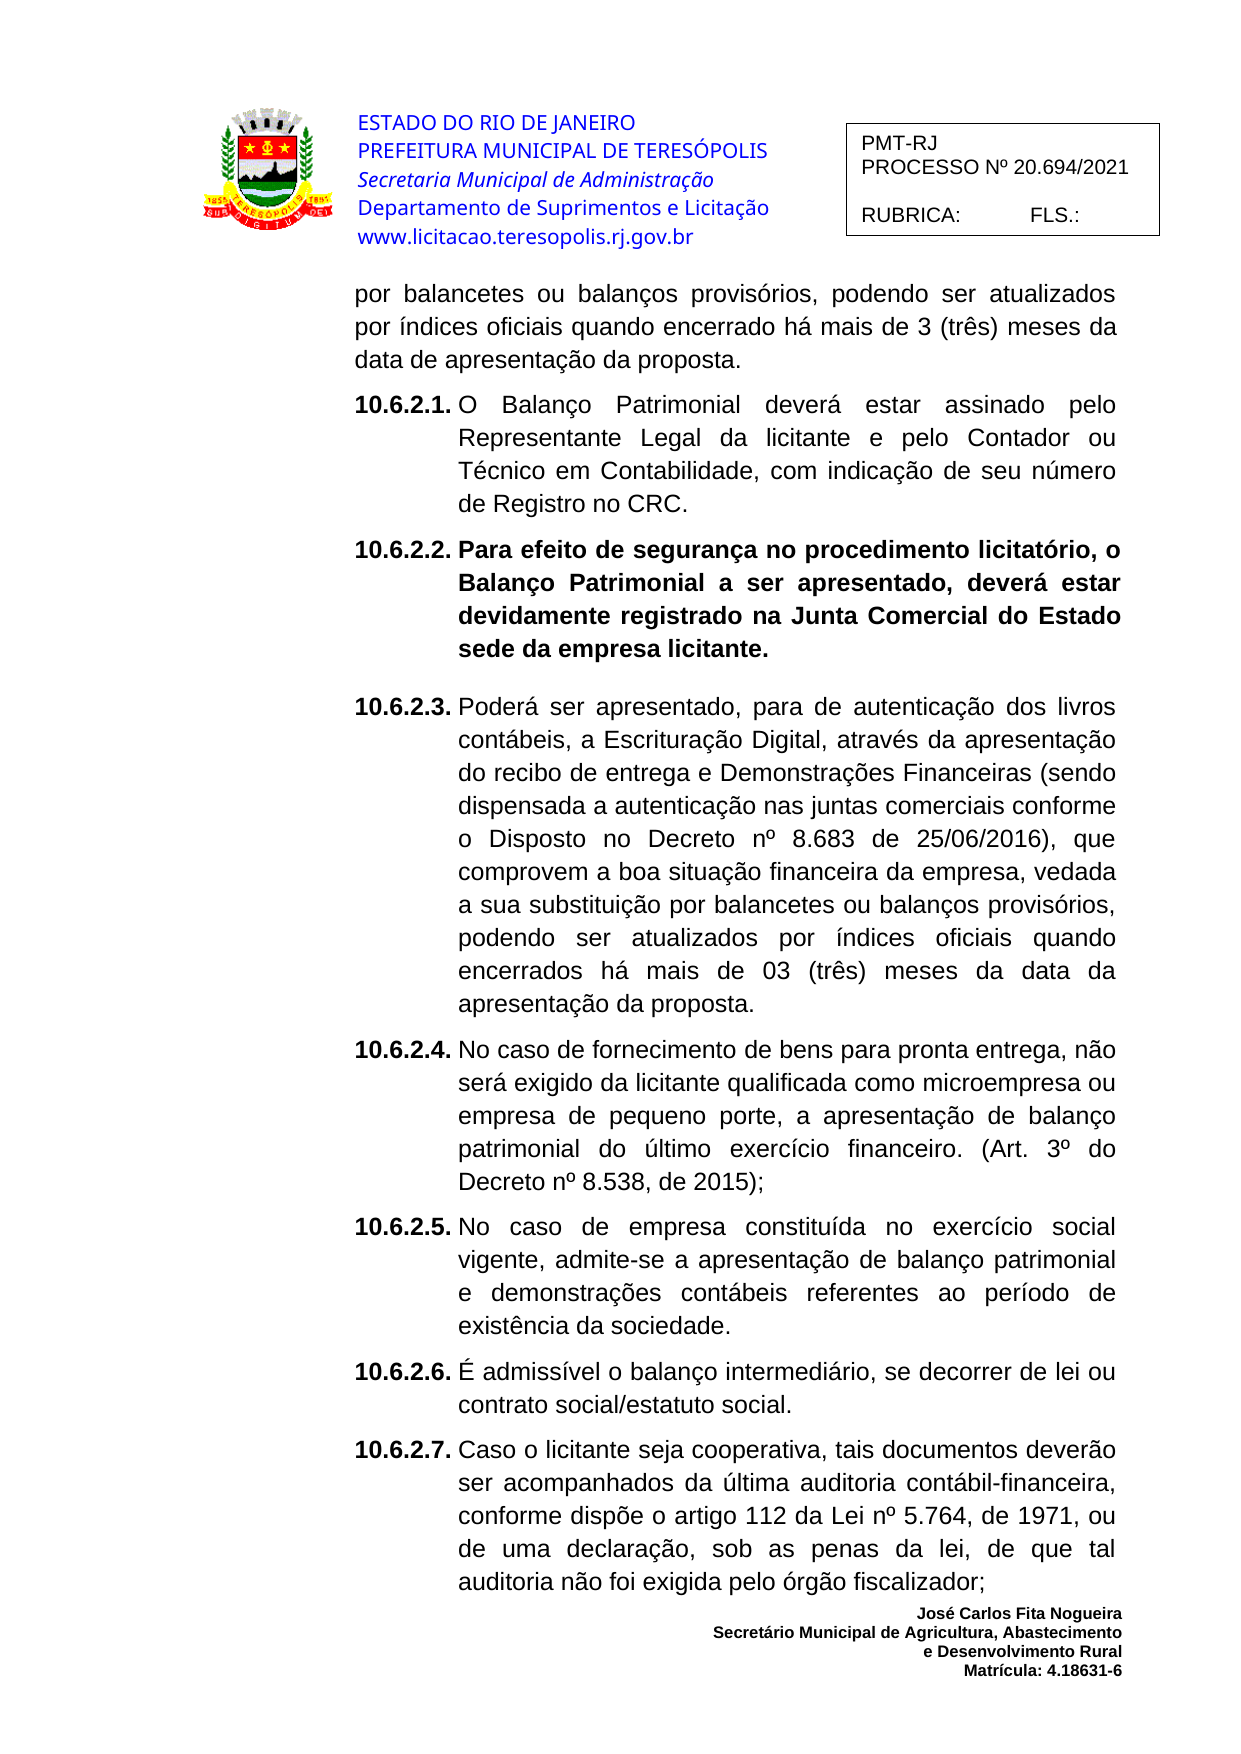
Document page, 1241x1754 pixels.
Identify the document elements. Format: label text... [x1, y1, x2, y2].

list Poderá ser apresentado, para de autenticação dos livros contábeis, a Escrituração Digital, através da apresentação do recibo de entrega e Demonstrações Financeiras (sendo dispensada a autenticação nas juntas comerciais conforme o Disposto no Decreto nº 8.683 de 25/06/2016), que comprovem a boa situação financeira da empresa, vedada a sua substituição por balancetes ou balanços provisórios, podendo ser atualizados por índices oficiais quando encerrados há mais de 03 (três) meses da data da apresentação da proposta. [354, 692, 1117, 1018]
list Caso o licitante seja cooperativa, tais documentos deverão ser acompanhados da última auditoria contábil-financeira, conforme dispõe o artigo 112 da Lei nº 5.764, de 1971, ou de uma declaração, sob as penas da lei, de que tal auditoria não foi exigida pelo órgão fiscalizador; [354, 1435, 1117, 1596]
picture [203, 108, 333, 230]
list O Balanço Patrimonial deverá estar assinado pelo Representante Legal da licitante e pelo Contador ou Técnico em Contabilidade, com indicação de seu número de Registro no CRC. [354, 390, 1117, 518]
list É admissível o balanço intermediário, se decorrer de lei ou contrato social/estatuto social. [354, 1357, 1117, 1418]
list No caso de empresa constituída no exercício social vigente, admite-se a apresentação de balanço patrimonial e demonstrações contábeis referentes ao período de existência da sociedade. [354, 1212, 1117, 1340]
list Para efeito de segurança no procedimento licitatório, o Balanço Patrimonial a ser apresentado, deverá estar devidamente registrado na Junta Comercial do Estado sede da empresa licitante. [354, 535, 1122, 663]
list No caso de fornecimento de bens para pronta entrega, não será exigido da licitante qualificada como microempresa ou empresa de pequeno porte, a apresentação de balanço patrimonial do último exercício financeiro. (Art. 3º do Decreto nº 8.538, de 2015); [354, 1034, 1117, 1195]
